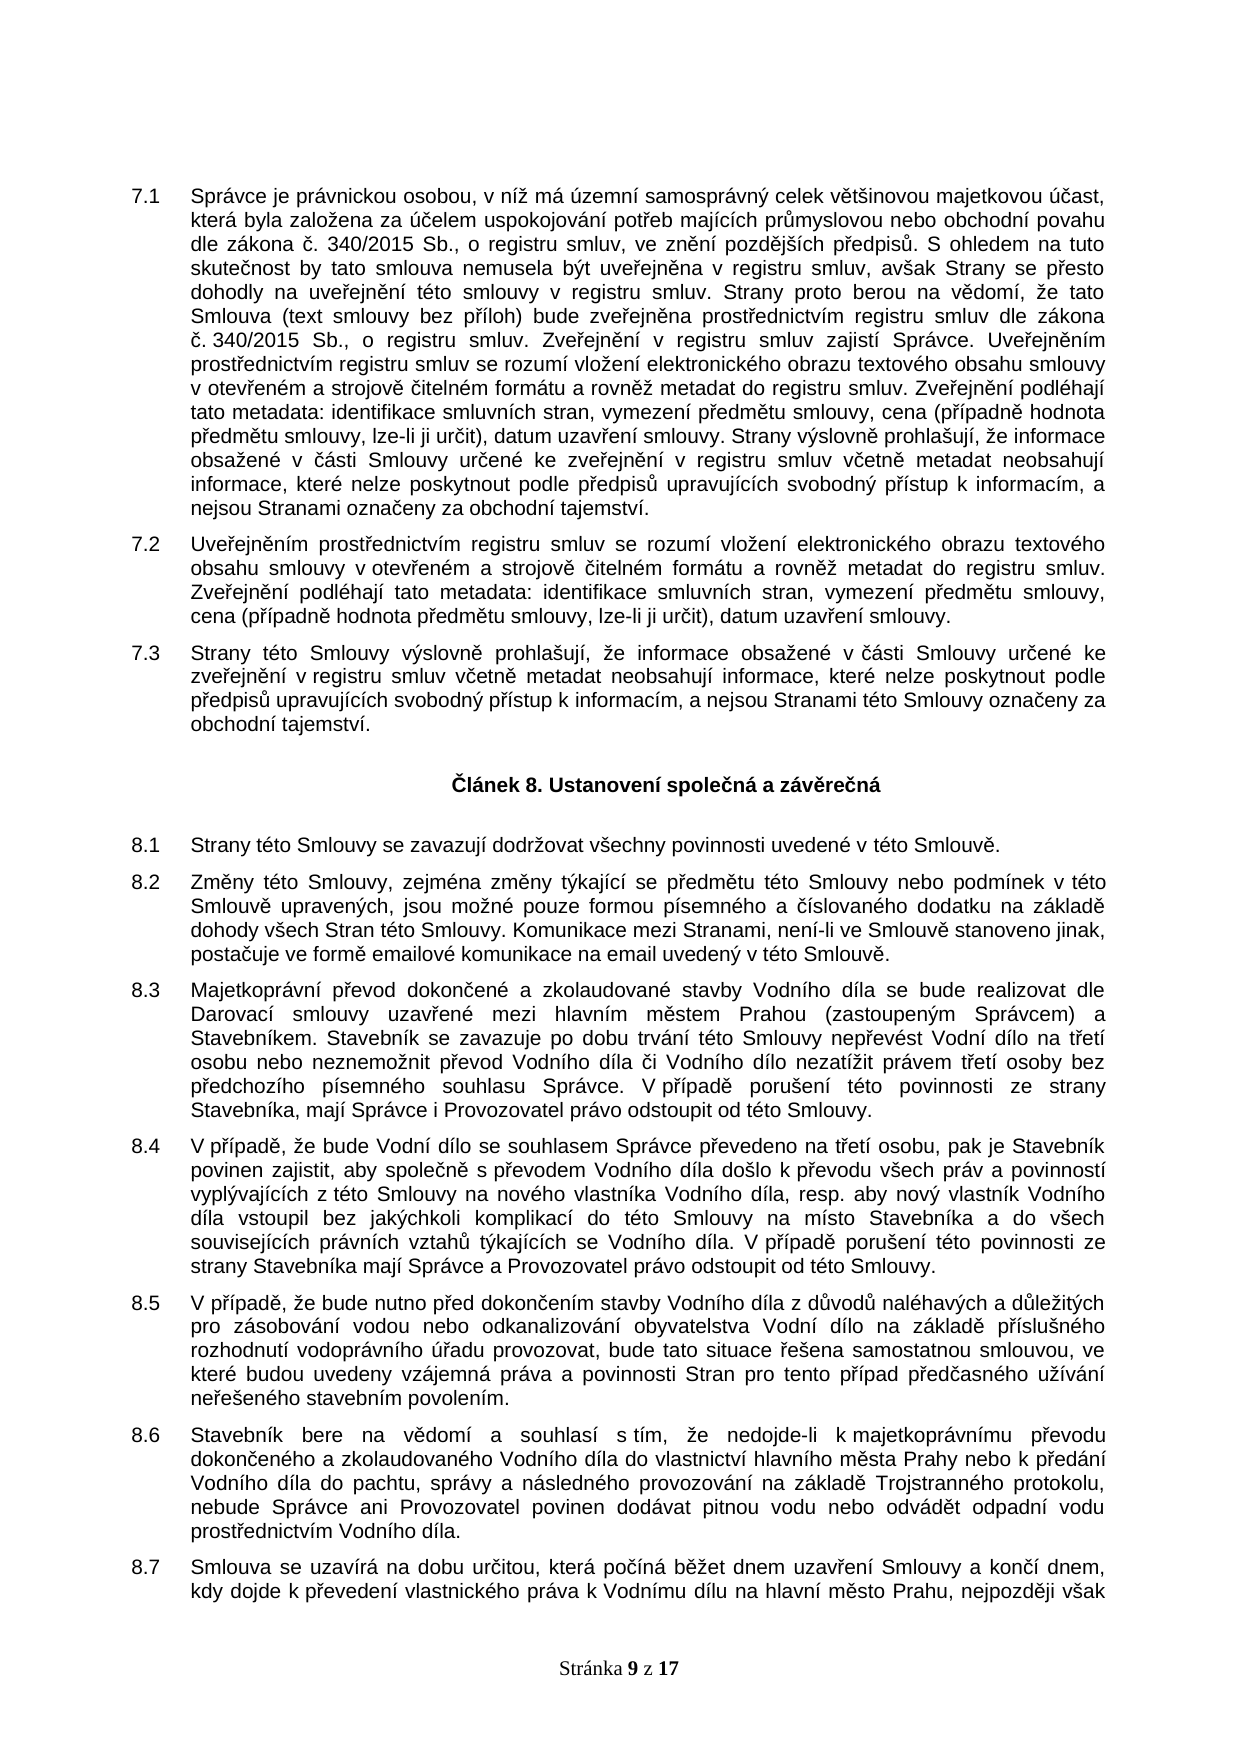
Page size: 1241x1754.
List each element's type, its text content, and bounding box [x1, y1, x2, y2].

list V případě, že bude nutno před dokončením stavby Vodního díla z důvodů naléhavých a důležitých pro zásobování vodou nebo odkanalizování obyvatelstva Vodní dílo na základě příslušného rozhodnutí vodoprávního úřadu provozovat, bude tato situace řešena samostatnou smlouvou, ve které budou uvedeny vzájemná práva a povinnosti Stran pro tento případ předčasného užívání neřešeného stavebním povolením. [131, 1290, 1106, 1410]
subtitle Ustanovení společná a závěrečná [184, 773, 1106, 797]
list V případě, že bude Vodní dílo se souhlasem Správce převedeno na třetí osobu, pak je Stavebník povinen zajistit, aby společně s převodem Vodního díla došlo k převodu všech práv a povinností vyplývajících z této Smlouvy na nového vlastníka Vodního díla, resp. aby nový vlastník Vodního díla vstoupil bez jakýchkoli komplikací do této Smlouvy na místo Stavebníka a do všech souvisejících právních vztahů týkajících se Vodního díla. V případě porušení této povinnosti ze strany Stavebníka mají Správce a Provozovatel právo odstoupit od této Smlouvy. [131, 1134, 1106, 1278]
list Majetkoprávní převod dokončené a zkolaudované stavby Vodního díla se bude realizovat dle Darovací smlouvy uzavřené mezi hlavním městem Prahou (zastoupeným Správcem) a Stavebníkem. Stavebník se zavazuje po dobu trvání této Smlouvy nepřevést Vodní dílo na třetí osobu nebo neznemožnit převod Vodního díla či Vodního dílo nezatížit právem třetí osoby bez předchozího písemného souhlasu Správce. V případě porušení této povinnosti ze strany Stavebníka, mají Správce i Provozovatel právo odstoupit od této Smlouvy. [131, 978, 1106, 1122]
list Správce je právnickou osobou, v níž má územní samosprávný celek většinovou majetkovou účast, která byla založena za účelem uspokojování potřeb majících průmyslovou nebo obchodní povahu dle zákona č. 340/2015 Sb., o registru smluv, ve znění pozdějších předpisů. S ohledem na tuto skutečnost by tato smlouva nemusela být uveřejněna v registru smluv, avšak Strany se přesto dohodly na uveřejnění této smlouvy v registru smluv. Strany proto berou na vědomí, že tato Smlouva (text smlouvy bez příloh) bude zveřejněna prostřednictvím registru smluv dle zákona č. 340/2015 Sb., o registru smluv. Zveřejnění v registru smluv zajistí Správce. Uveřejněním prostřednictvím registru smluv se rozumí vložení elektronického obrazu textového obsahu smlouvy v otevřeném a strojově čitelném formátu a rovněž metadat do registru smluv. Zveřejnění podléhají tato metadata: identifikace smluvních stran, vymezení předmětu smlouvy, cena (případně hodnota předmětu smlouvy, lze-li ji určit), datum uzavření smlouvy. Strany výslovně prohlašují, že informace obsažené v části Smlouvy určené ke zveřejnění v registru smluv včetně metadat neobsahují informace, které nelze poskytnout podle předpisů upravujících svobodný přístup k informacím, a nejsou Stranami označeny za obchodní tajemství. [131, 184, 1106, 519]
list Strany této Smlouvy výslovně prohlašují, že informace obsažené v části Smlouvy určené ke zveřejnění v registru smluv včetně metadat neobsahují informace, které nelze poskytnout podle předpisů upravujících svobodný přístup k informacím, a nejsou Stranami této Smlouvy označeny za obchodní tajemství. [131, 640, 1106, 736]
list Strany této Smlouvy se zavazují dodržovat všechny povinnosti uvedené v této Smlouvě. [131, 833, 1106, 857]
list Změny této Smlouvy, zejména změny týkající se předmětu této Smlouvy nebo podmínek v této Smlouvě upravených, jsou možné pouze formou písemného a číslovaného dodatku na základě dohody všech Stran této Smlouvy. Komunikace mezi Stranami, není-li ve Smlouvě stanoveno jinak, postačuje ve formě emailové komunikace na email uvedený v této Smlouvě. [131, 869, 1106, 965]
list Uveřejněním prostřednictvím registru smluv se rozumí vložení elektronického obrazu textového obsahu smlouvy v otevřeném a strojově čitelném formátu a rovněž metadat do registru smluv. Zveřejnění podléhají tato metadata: identifikace smluvních stran, vymezení předmětu smlouvy, cena (případně hodnota předmětu smlouvy, lze-li ji určit), datum uzavření smlouvy. [131, 532, 1106, 628]
list Stavebník bere na vědomí a souhlasí s tím, že nedojde-li k majetkoprávnímu převodu dokončeného a zkolaudovaného Vodního díla do vlastnictví hlavního města Prahy nebo k předání Vodního díla do pachtu, správy a následného provozování na základě Trojstranného protokolu, nebude Správce ani Provozovatel povinen dodávat pitnou vodu nebo odvádět odpadní vodu prostřednictvím Vodního díla. [131, 1423, 1106, 1542]
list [131, 1555, 1106, 1603]
